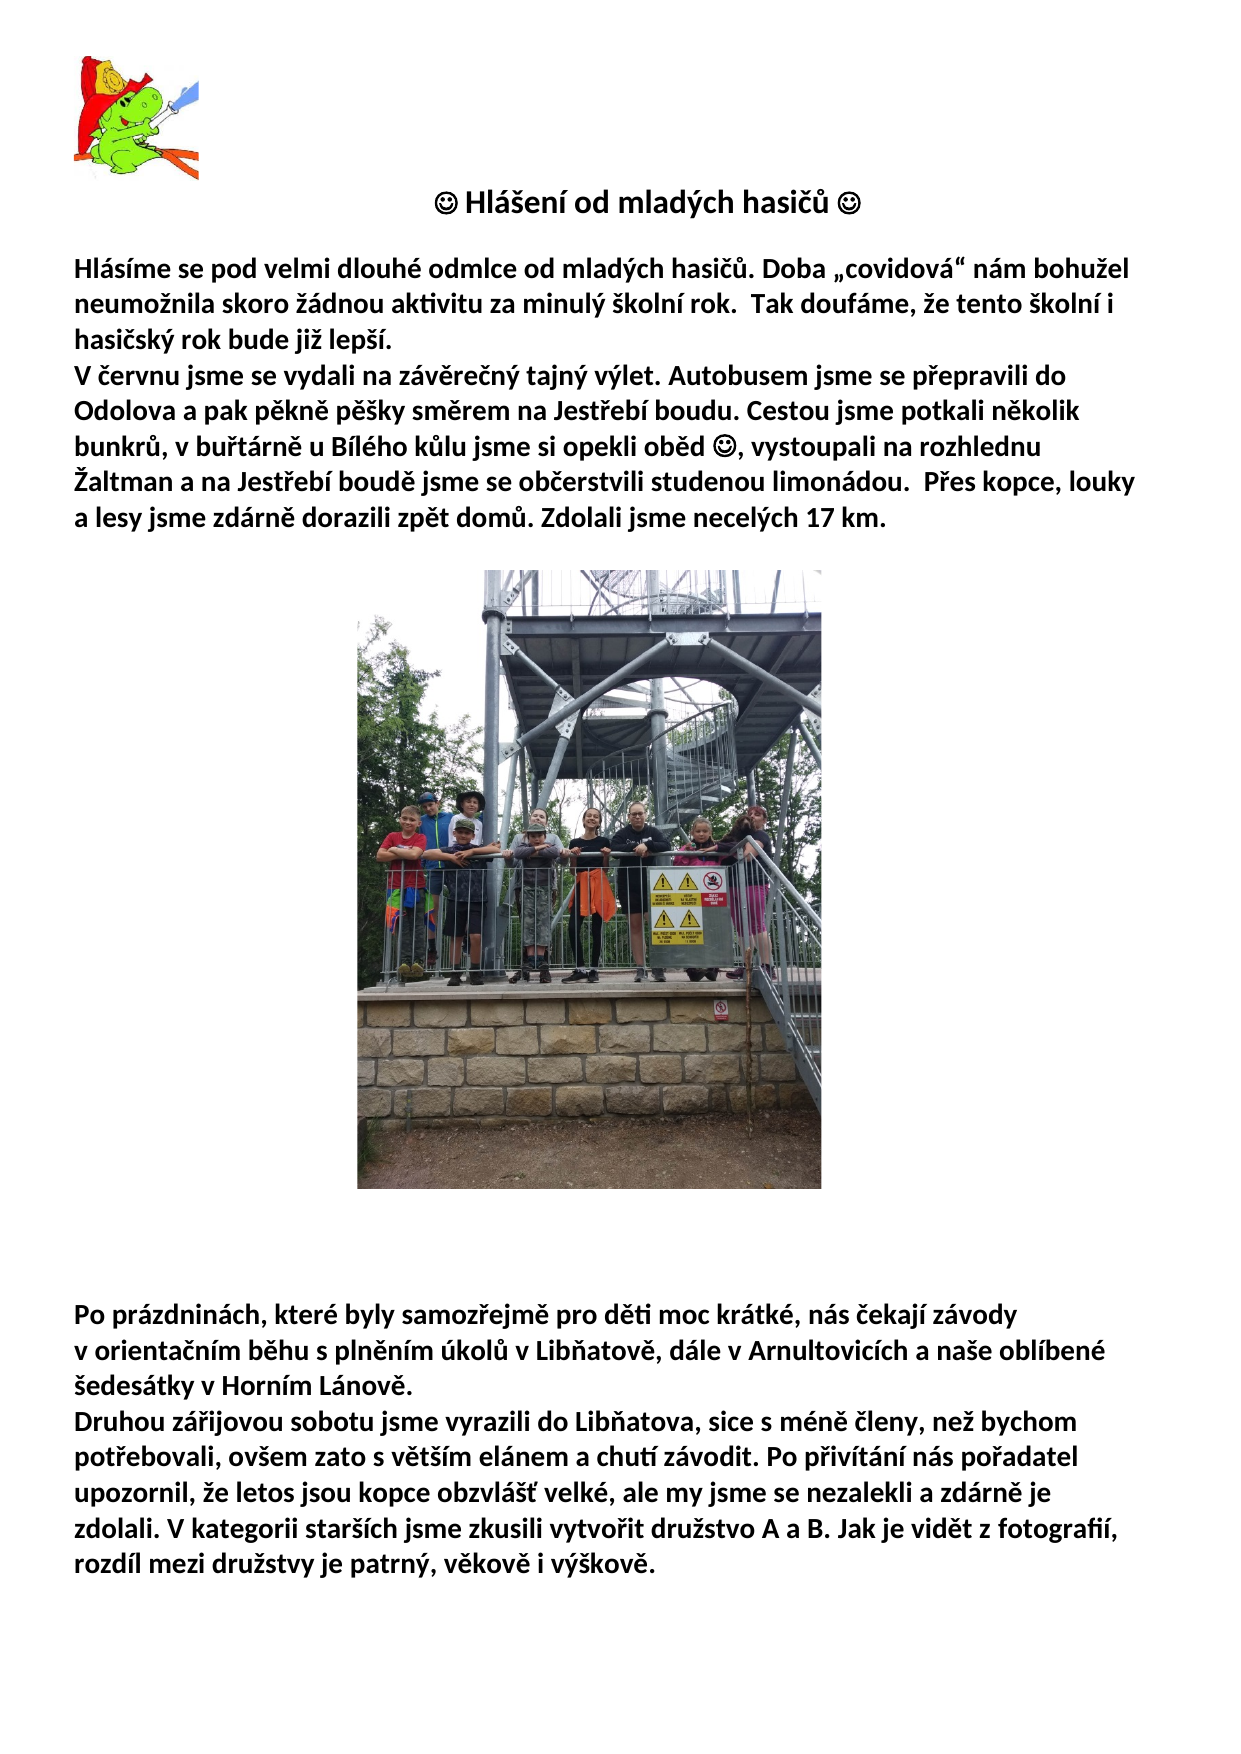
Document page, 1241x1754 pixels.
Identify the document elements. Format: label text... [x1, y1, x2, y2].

text Druhou zářijovou sobotu jsme vyrazili do Libňatova, sice s méně členy, než bychom potřebovali, ovšem zato s větším elánem a chutí závodit. Po přivítání nás pořadatel upozornil, že letos jsou kopce obzvlášť velké, ale my jsme se nezalekli a zdárně je zdolali. V kategorii starších jsme zkusili vytvořit družstvo A a B. Jak je vidět z fotografií, rozdíl mezi družstvy je patrný, věkově i výškově. [74, 1403, 1137, 1581]
picture [357, 570, 822, 1189]
text Hlášení od mladých hasičů [221, 181, 1137, 222]
picture [73, 56, 199, 181]
text V červnu jsme se vydali na závěrečný tajný výlet. Autobusem jsme se přepravili do Odolova a pak pěkně pěšky směrem na Jestřebí boudu. Cestou jsme potkali několik bunkrů, v buřtárně u Bílého kůlu jsme si opekli oběd , vystoupali na rozhlednu Žaltman a na Jestřebí boudě jsme se občerstvili studenou limonádou. Přes kopce, louky a lesy jsme zdárně dorazili zpět domů. Zdolali jsme necelých 17 km. [74, 357, 1137, 535]
text Po prázdninách, které byly samozřejmě pro děti moc krátké, nás čekají závody v orientačním běhu s plněním úkolů v Libňatově, dále v Arnultovicích a naše oblíbené šedesátky v Horním Lánově. [74, 1296, 1137, 1403]
text Hlásíme se pod velmi dlouhé odmlce od mladých hasičů. Doba „covidová“ nám bohužel neumožnila skoro žádnou aktivitu za minulý školní rok. Tak doufáme, že tento školní i hasičský rok bude již lepší. [74, 250, 1137, 357]
